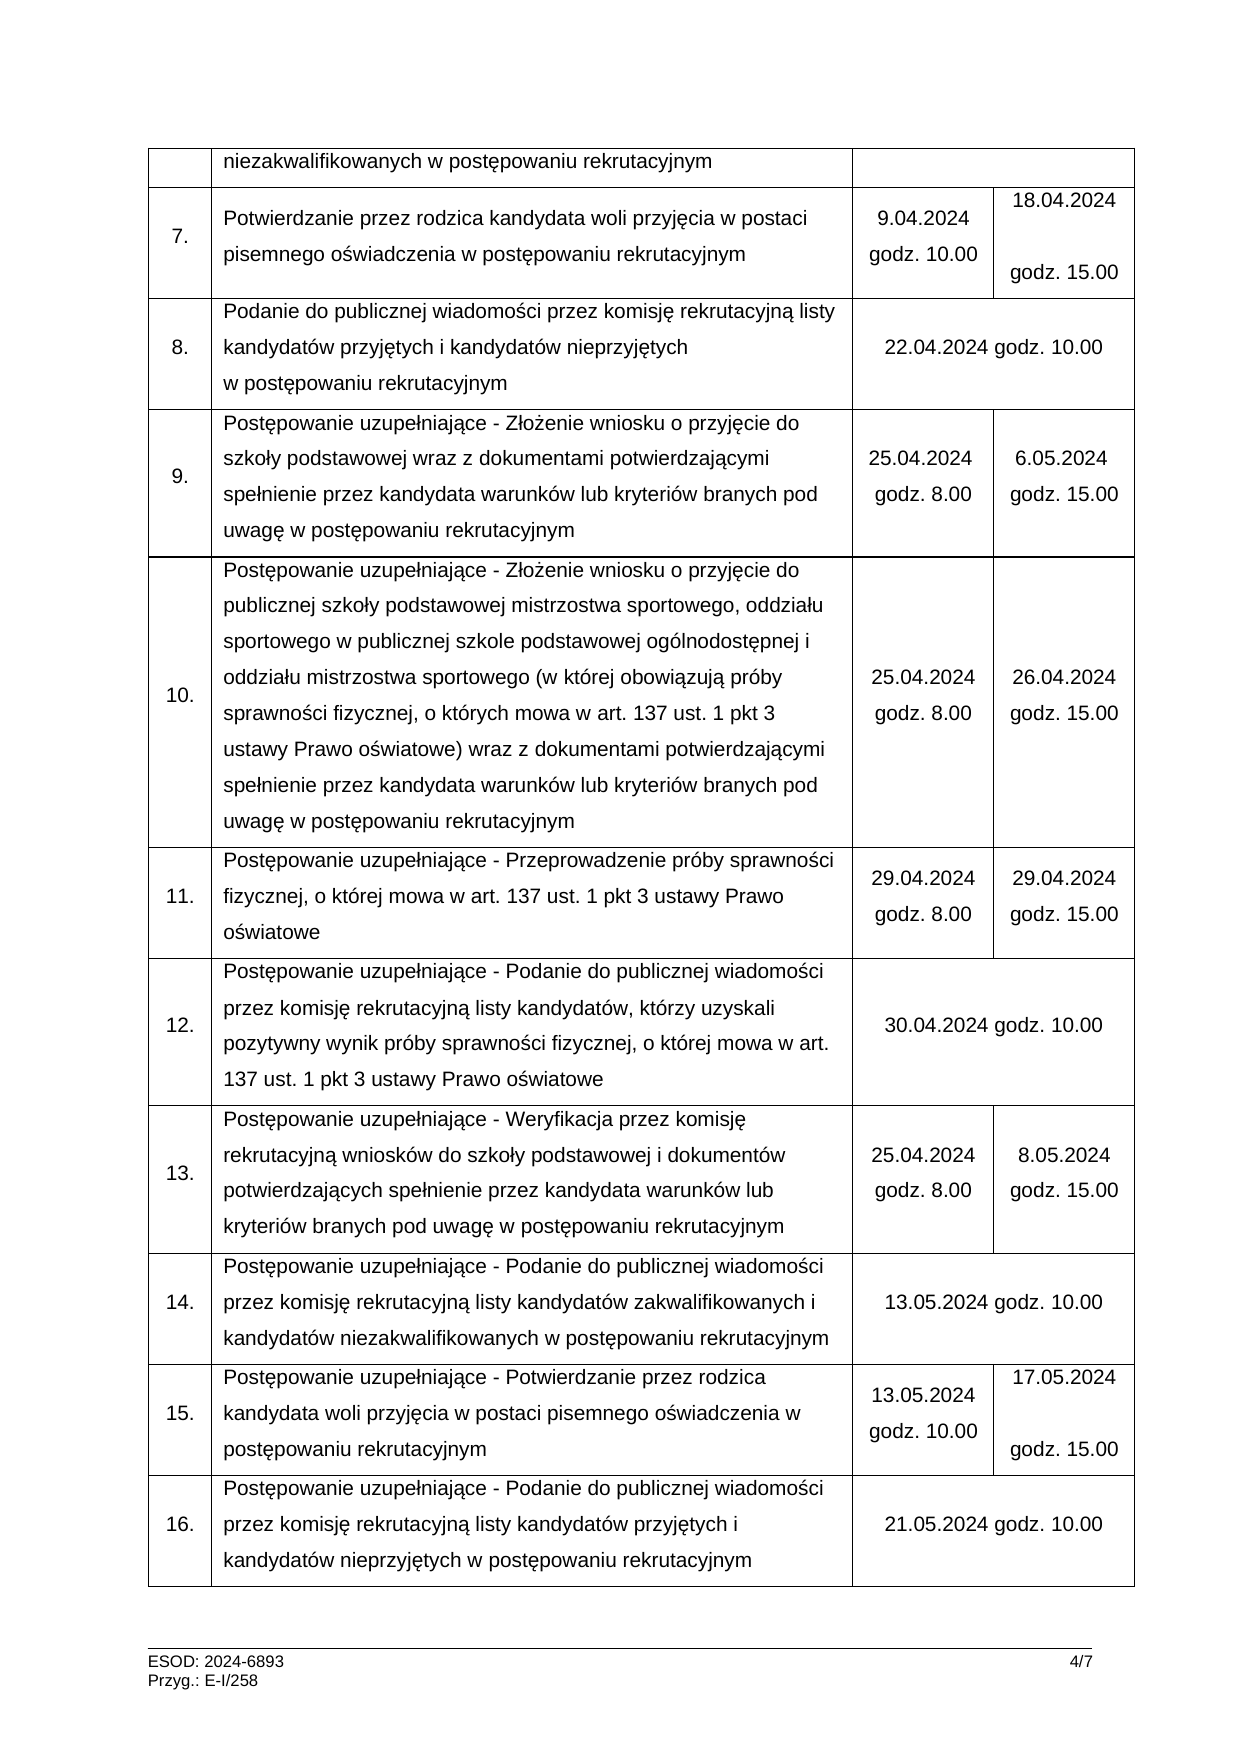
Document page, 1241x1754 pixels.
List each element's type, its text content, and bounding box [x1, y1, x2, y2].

table_cell Postępowanie uzupełniające - Potwierdzanie przez rodzica kandydata woli przyjęcia w postaci pisemnego oświadczenia w postępowaniu rekrutacyjnym [212, 1365, 852, 1475]
table_cell 30.04.2024 godz. 10.00 [853, 959, 1134, 1105]
table_cell 7. [149, 188, 211, 298]
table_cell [212, 149, 852, 187]
table_cell 13.05.2024 godz. 10.00 [853, 1365, 993, 1475]
table_cell 22.04.2024 godz. 10.00 [853, 299, 1134, 409]
table_cell 25.04.2024 godz. 8.00 [853, 558, 993, 847]
table_cell Postępowanie uzupełniające - Podanie do publicznej wiadomości przez komisję rekrutacyjną listy kandydatów, którzy uzyskali pozytywny wynik próby sprawności fizycznej, o której mowa w art. 137 ust. 1 pkt 3 ustawy Prawo oświatowe [212, 959, 852, 1105]
table_cell 9. [149, 410, 211, 556]
table_cell 6. [149, 149, 211, 187]
table_cell 8.05.2024 godz. 15.00 [994, 1106, 1134, 1252]
table_cell Postępowanie uzupełniające - Złożenie wniosku o przyjęcie do szkoły podstawowej wraz z dokumentami potwierdzającymi spełnienie przez kandydata warunków lub kryteriów branych pod uwagę w postępowaniu rekrutacyjnym [212, 410, 852, 556]
table_cell 15. [149, 1365, 211, 1475]
table_cell 12. [149, 959, 211, 1105]
table_cell 29.04.2024 godz. 15.00 [994, 848, 1134, 958]
table_cell 10. [149, 558, 211, 847]
table_cell Postępowanie uzupełniające - Złożenie wniosku o przyjęcie do publicznej szkoły podstawowej mistrzostwa sportowego, oddziału sportowego w publicznej szkole podstawowej ogólnodostępnej i oddziału mistrzostwa sportowego (w której obowiązują próby sprawności fizycznej, o których mowa w art. 137 ust. 1 pkt 3 ustawy Prawo oświatowe) wraz z dokumentami potwierdzającymi spełnienie przez kandydata warunków lub kryteriów branych pod uwagę w postępowaniu rekrutacyjnym [212, 558, 852, 847]
table_cell 29.04.2024 godz. 8.00 [853, 848, 993, 958]
table_cell 26.04.2024 godz. 15.00 [994, 558, 1134, 847]
table_cell 8. [149, 299, 211, 409]
table_cell Postępowanie uzupełniające - Weryfikacja przez komisję rekrutacyjną wniosków do szkoły podstawowej i dokumentów potwierdzających spełnienie przez kandydata warunków lub kryteriów branych pod uwagę w postępowaniu rekrutacyjnym [212, 1106, 852, 1252]
table_cell 6.05.2024 godz. 15.00 [994, 410, 1134, 556]
table_cell Potwierdzanie przez rodzica kandydata woli przyjęcia w postaci pisemnego oświadczenia w postępowaniu rekrutacyjnym [212, 188, 852, 298]
table_cell 21.05.2024 godz. 10.00 [853, 1476, 1134, 1586]
table_cell 13.05.2024 godz. 10.00 [853, 1254, 1134, 1364]
table_cell Podanie do publicznej wiadomości przez komisję rekrutacyjną listy kandydatów przyjętych i kandydatów nieprzyjętych w postępowaniu rekrutacyjnym [212, 299, 852, 409]
table_cell 14. [149, 1254, 211, 1364]
table_cell 25.04.2024 godz. 8.00 [853, 1106, 993, 1252]
table_cell Postępowanie uzupełniające - Podanie do publicznej wiadomości przez komisję rekrutacyjną listy kandydatów zakwalifikowanych i kandydatów niezakwalifikowanych w postępowaniu rekrutacyjnym [212, 1254, 852, 1364]
table_cell Postępowanie uzupełniające - Przeprowadzenie próby sprawności fizycznej, o której mowa w art. 137 ust. 1 pkt 3 ustawy Prawo oświatowe [212, 848, 852, 958]
table_cell 25.04.2024 godz. 8.00 [853, 410, 993, 556]
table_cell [853, 149, 1134, 187]
table_cell 11. [149, 848, 211, 958]
table_cell 18.04.2024 godz. 15.00 [994, 188, 1134, 298]
table_cell 13. [149, 1106, 211, 1252]
table_cell 16. [149, 1476, 211, 1586]
table_cell Postępowanie uzupełniające - Podanie do publicznej wiadomości przez komisję rekrutacyjną listy kandydatów przyjętych i kandydatów nieprzyjętych w postępowaniu rekrutacyjnym [212, 1476, 852, 1586]
table_cell 17.05.2024 godz. 15.00 [994, 1365, 1134, 1475]
table_cell 9.04.2024 godz. 10.00 [853, 188, 993, 298]
